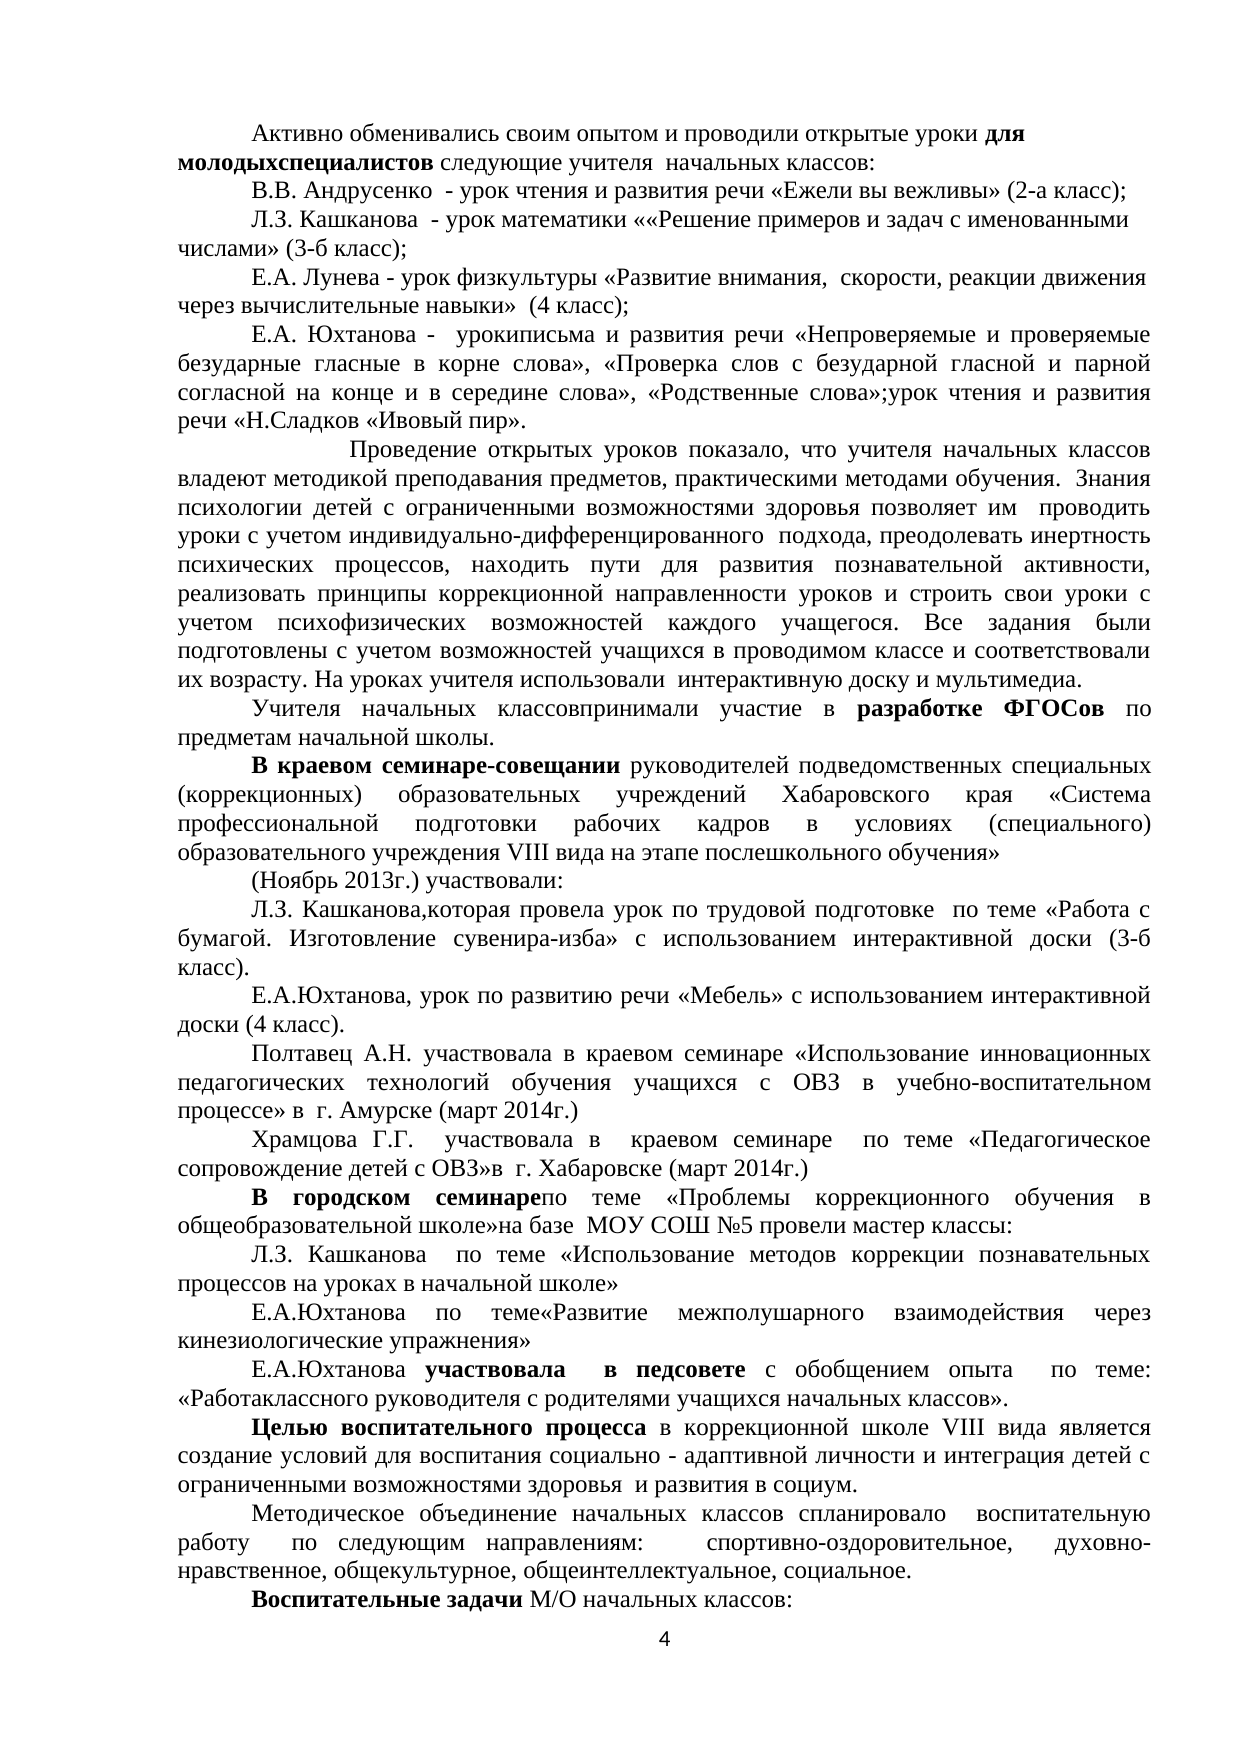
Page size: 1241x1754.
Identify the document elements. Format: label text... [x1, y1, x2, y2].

text Е.А.Юхтанова, урок по развитию речи «Мебель» с использованием интерактивной доски (4 класс). [177, 981, 1152, 1038]
text В.В. Андрусенко - урок чтения и развития речи «Ежели вы вежливы» (2-а класс); [177, 176, 1152, 204]
text В городском семинарепо теме «Проблемы коррекционного обучения в общеобразовательной школе»на базе МОУ СОШ №5 провели мастер классы: [177, 1182, 1152, 1239]
text Л.З. Кашканова по теме «Использование методов коррекции познавательных процессов на уроках в начальной школе» [177, 1239, 1152, 1297]
text (Ноябрь 2013г.) участвовали: [177, 866, 1152, 894]
text Воспитательные задачи М/О начальных классов: [177, 1584, 1152, 1613]
text Е.А. Лунева - урок физкультуры «Развитие внимания, скорости, реакции движения через вычислительные навыки» (4 класс); [177, 262, 1152, 319]
text Методическое объединение начальных классов спланировало воспитательную работу по следующим направлениям: спортивно-оздоровительное, духовно-нравственное, общекультурное, общеинтеллектуальное, социальное. [177, 1498, 1152, 1584]
text Е.А.Юхтанова участвовала в педсовете с обобщением опыта по теме: «Работаклассного руководителя с родителями учащихся начальных классов». [177, 1354, 1152, 1412]
text Учителя начальных классовпринимали участие в разработке ФГОСов по предметам начальной школы. [177, 693, 1152, 751]
text Проведение открытых уроков показало, что учителя начальных классов владеют методикой преподавания предметов, практическими методами обучения. Знания психологии детей с ограниченными возможностями здоровья позволяет им проводить уроки с учетом индивидуально-дифференцированного подхода, преодолевать инертность психических процессов, находить пути для развития познавательной активности, реализовать принципы коррекционной направленности уроков и строить свои уроки с учетом психофизических возможностей каждого учащегося. Все задания были подготовлены с учетом возможностей учащихся в проводимом классе и соответствовали их возрасту. На уроках учителя использовали интерактивную доску и мультимедиа. [177, 434, 1152, 693]
text Л.З. Кашканова,которая провела урок по трудовой подготовке по теме «Работа с бумагой. Изготовление сувенира-изба» с использованием интерактивной доски (3-б класс). [177, 894, 1152, 981]
text Храмцова Г.Г. участвовала в краевом семинаре по теме «Педагогическое сопровождение детей с ОВЗ»в г. Хабаровске (март 2014г.) [177, 1124, 1152, 1182]
text Л.З. Кашканова - урок математики ««Решение примеров и задач с именованными числами» (3-б класс); [177, 204, 1152, 262]
text Полтавец А.Н. участвовала в краевом семинаре «Использование инновационных педагогических технологий обучения учащихся с ОВЗ в учебно-воспитательном процессе» в г. Амурске (март 2014г.) [177, 1038, 1152, 1124]
text Активно обменивались своим опытом и проводили открытые уроки для молодыхспециалистов следующие учителя начальных классов: [177, 118, 1152, 176]
text Е.А. Юхтанова - урокиписьма и развития речи «Непроверяемые и проверяемые безударные гласные в корне слова», «Проверка слов с безударной гласной и парной согласной на конце и в середине слова», «Родственные слова»;урок чтения и развития речи «Н.Сладков «Ивовый пир». [177, 319, 1152, 434]
text Целью воспитательного процесса в коррекционной школе VIII вида является создание условий для воспитания социально - адаптивной личности и интеграция детей с ограниченными возможностями здоровья и развития в социум. [177, 1412, 1152, 1498]
text Е.А.Юхтанова по теме«Развитие межполушарного взаимодействия через кинезиологические упражнения» [177, 1297, 1152, 1354]
text В краевом семинаре-совещании руководителей подведомственных специальных (коррекционных) образовательных учреждений Хабаровского края «Система профессиональной подготовки рабочих кадров в условиях (специального) образовательного учреждения VIII вида на этапе послешкольного обучения» [177, 751, 1152, 866]
